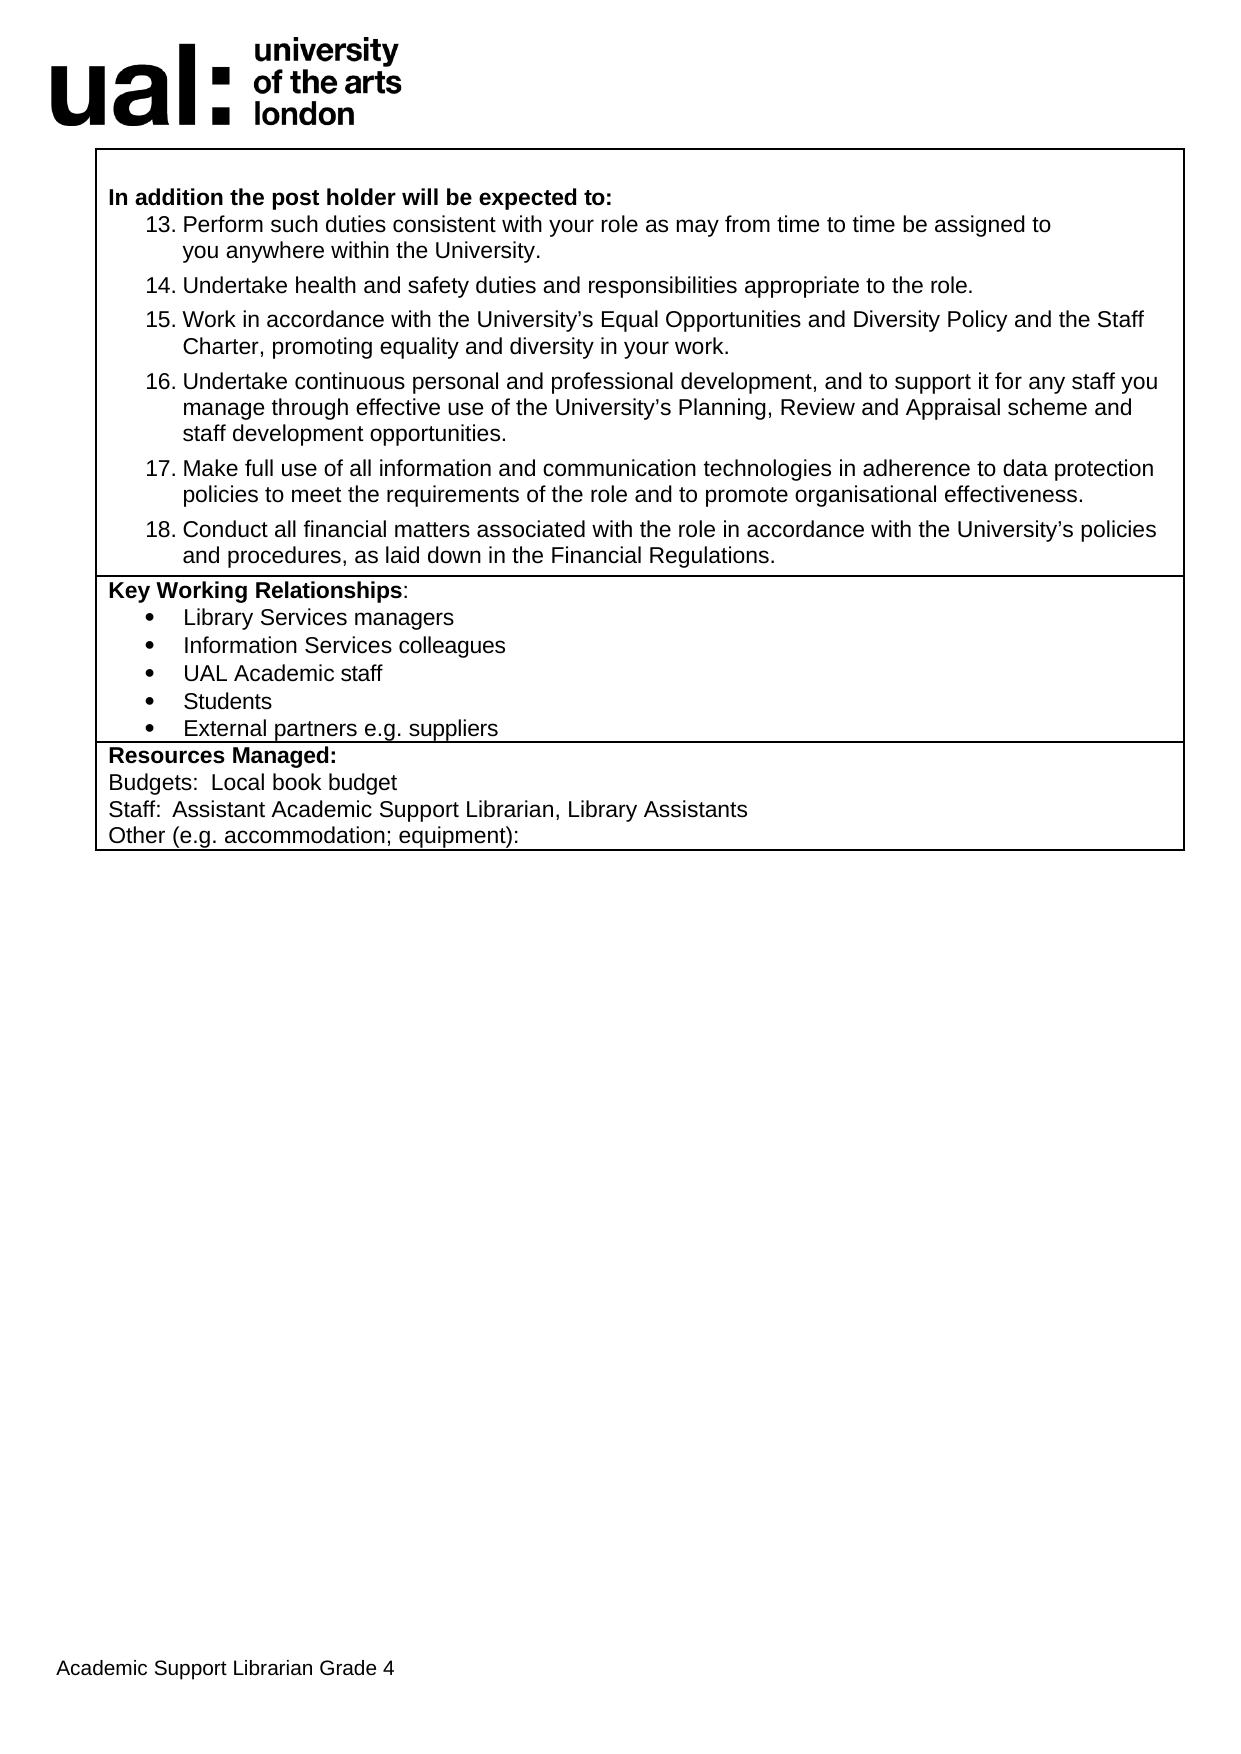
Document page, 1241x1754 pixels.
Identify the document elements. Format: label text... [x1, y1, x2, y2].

table_cell Key Working Relationships: Library Services managers Information Services colleagues UAL Academic staff Students External partners e.g. suppliers [97, 577, 1183, 741]
table_header In addition the post holder will be expected to: Perform such duties consistent with your role as may from time to time be assigned to you anywhere within the University. Undertake health and safety duties and responsibilities appropriate to the role. Work in accordance with the University’s Equal Opportunities and Diversity Policy and the Staff Charter, promoting equality and diversity in your work. Undertake continuous personal and professional development, and to support it for any staff you manage through effective use of the University’s Planning, Review and Appraisal scheme and staff development opportunities. Make full use of all information and communication technologies in adherence to data protection policies to meet the requirements of the role and to promote organisational effectiveness. Conduct all financial matters associated with the role in accordance with the University’s policies and procedures, as laid down in the Financial Regulations. [97, 150, 1183, 575]
table_cell Resources Managed: Budgets: Local book budget Staff: Assistant Academic Support Librarian, Library Assistants Other (e.g. accommodation; equipment): [97, 743, 1183, 849]
picture [51, 37, 402, 126]
